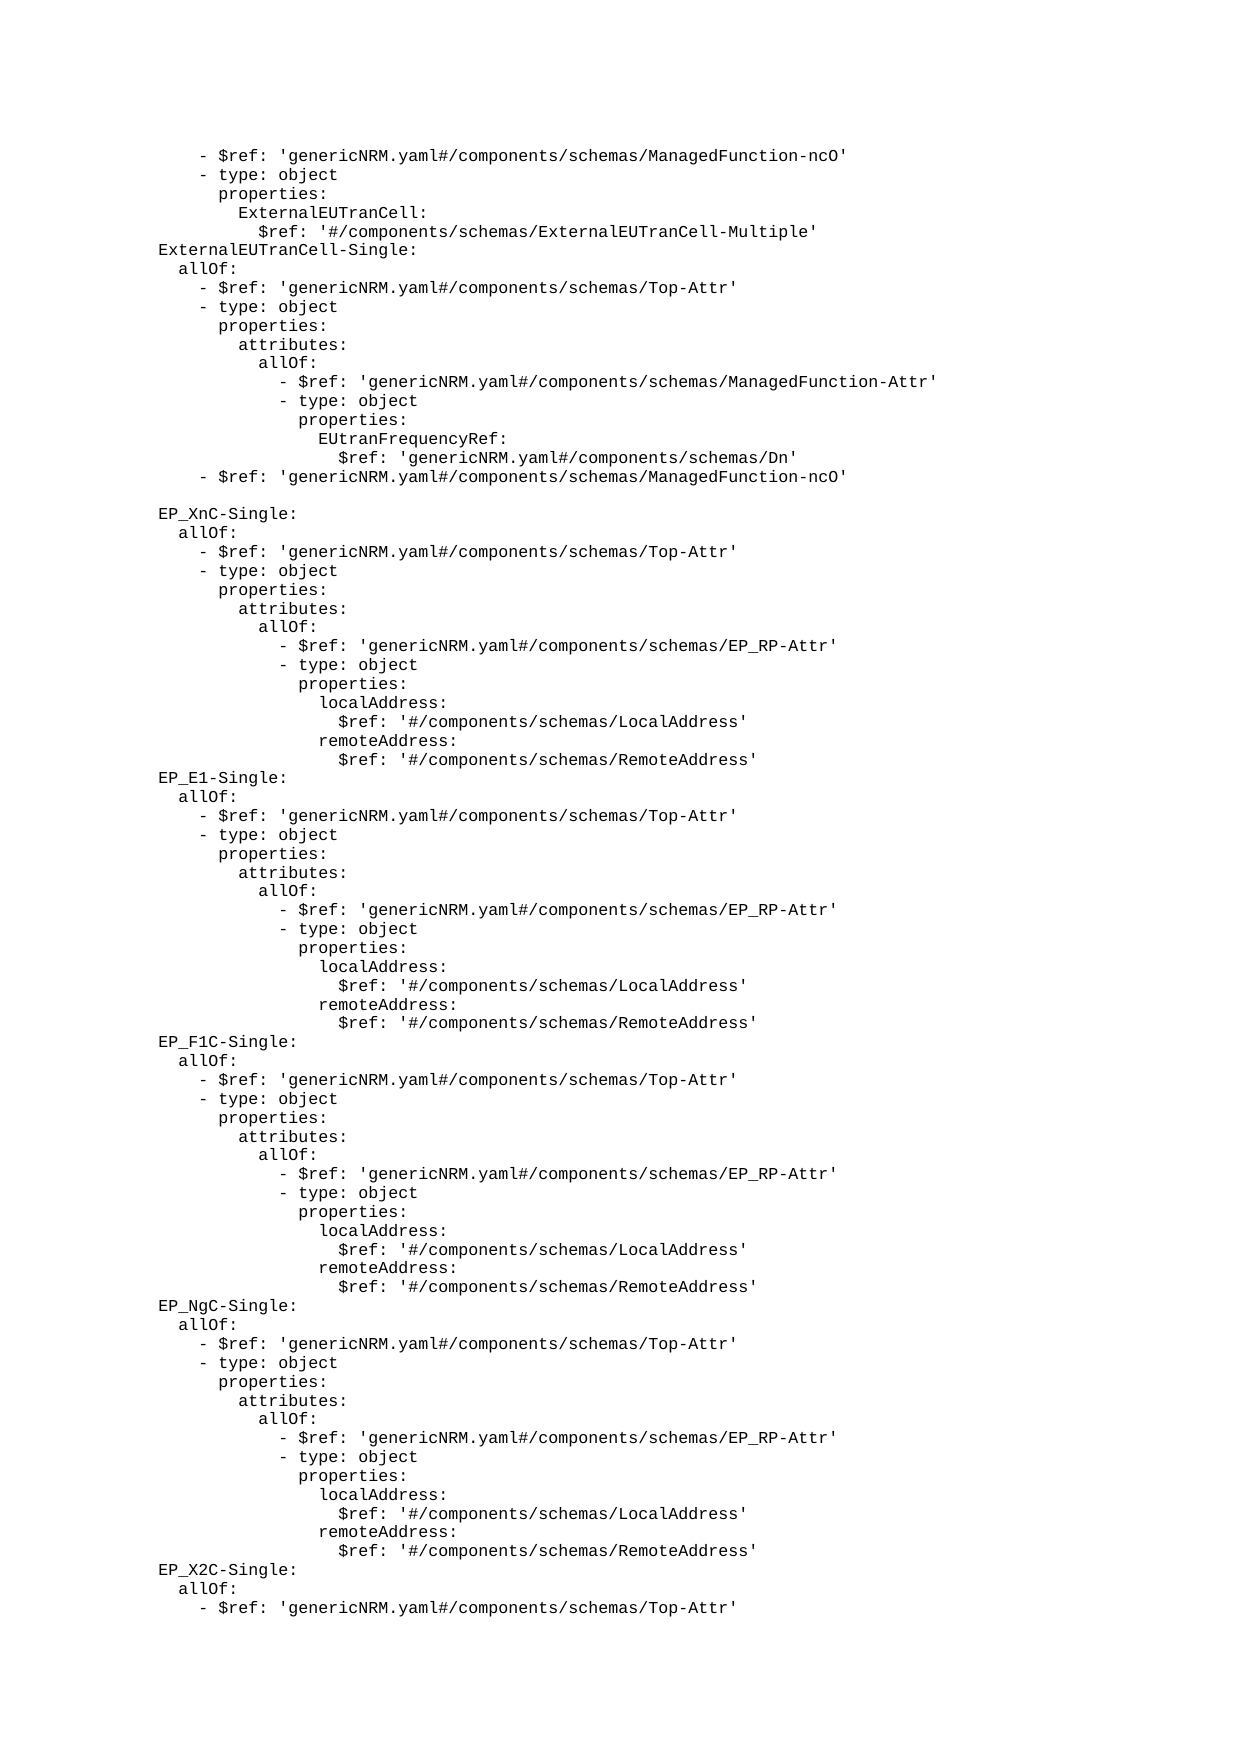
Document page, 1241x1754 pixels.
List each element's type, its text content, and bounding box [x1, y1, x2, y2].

text allOf: [118, 1053, 1122, 1072]
text - $ref: 'genericNRM.yaml#/components/schemas/EP_RP-Attr' [118, 638, 1122, 657]
text $ref: '#/components/schemas/RemoteAddress' [118, 751, 1122, 770]
text allOf: [118, 525, 1122, 544]
text localAddress: [118, 694, 1122, 713]
text - type: object [118, 1090, 1122, 1109]
text remoteAddress: [118, 996, 1122, 1015]
text - $ref: 'genericNRM.yaml#/components/schemas/EP_RP-Attr' [118, 1166, 1122, 1185]
text $ref: '#/components/schemas/RemoteAddress' [118, 1543, 1122, 1562]
text - $ref: 'genericNRM.yaml#/components/schemas/ManagedFunction-ncO' [118, 148, 1122, 167]
text remoteAddress: [118, 1260, 1122, 1279]
text properties: [118, 317, 1122, 336]
text allOf: [118, 261, 1122, 280]
text allOf: [118, 1317, 1122, 1336]
text localAddress: [118, 958, 1122, 977]
text properties: [118, 412, 1122, 431]
text - type: object [118, 657, 1122, 676]
text EP_XnC-Single: [118, 506, 1122, 525]
text allOf: [118, 789, 1122, 808]
text - $ref: 'genericNRM.yaml#/components/schemas/Top-Attr' [118, 1599, 1122, 1618]
text remoteAddress: [118, 1524, 1122, 1543]
text allOf: [118, 1581, 1122, 1599]
text attributes: [118, 864, 1122, 883]
text - type: object [118, 1185, 1122, 1203]
text - type: object [118, 298, 1122, 317]
text properties: [118, 676, 1122, 694]
text localAddress: [118, 1486, 1122, 1505]
text ExternalEUTranCell-Single: [118, 242, 1122, 261]
text $ref: 'genericNRM.yaml#/components/schemas/Dn' [118, 449, 1122, 468]
text $ref: '#/components/schemas/ExternalEUTranCell-Multiple' [118, 223, 1122, 242]
text - $ref: 'genericNRM.yaml#/components/schemas/EP_RP-Attr' [118, 902, 1122, 921]
text - type: object [118, 1449, 1122, 1467]
text properties: [118, 845, 1122, 864]
text remoteAddress: [118, 732, 1122, 751]
text EP_F1C-Single: [118, 1034, 1122, 1053]
text EUtranFrequencyRef: [118, 431, 1122, 449]
text allOf: [118, 1411, 1122, 1430]
text - $ref: 'genericNRM.yaml#/components/schemas/Top-Attr' [118, 280, 1122, 298]
text properties: [118, 581, 1122, 600]
text properties: [118, 939, 1122, 958]
text attributes: [118, 1392, 1122, 1411]
text - $ref: 'genericNRM.yaml#/components/schemas/Top-Attr' [118, 544, 1122, 562]
text $ref: '#/components/schemas/LocalAddress' [118, 977, 1122, 996]
text properties: [118, 1467, 1122, 1486]
text allOf: [118, 355, 1122, 374]
text - type: object [118, 826, 1122, 845]
text properties: [118, 185, 1122, 204]
text EP_X2C-Single: [118, 1562, 1122, 1581]
text properties: [118, 1203, 1122, 1222]
text ExternalEUTranCell: [118, 204, 1122, 223]
text - type: object [118, 562, 1122, 581]
text localAddress: [118, 1222, 1122, 1241]
text - type: object [118, 1354, 1122, 1373]
text $ref: '#/components/schemas/RemoteAddress' [118, 1015, 1122, 1034]
text - type: object [118, 167, 1122, 185]
text allOf: [118, 1147, 1122, 1166]
text - $ref: 'genericNRM.yaml#/components/schemas/Top-Attr' [118, 1072, 1122, 1090]
text - $ref: 'genericNRM.yaml#/components/schemas/ManagedFunction-ncO' [118, 468, 1122, 487]
text - $ref: 'genericNRM.yaml#/components/schemas/Top-Attr' [118, 808, 1122, 826]
text attributes: [118, 336, 1122, 355]
text - type: object [118, 393, 1122, 412]
text EP_NgC-Single: [118, 1298, 1122, 1317]
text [118, 1505, 1122, 1524]
text $ref: '#/components/schemas/LocalAddress' [118, 1241, 1122, 1260]
text $ref: '#/components/schemas/RemoteAddress' [118, 1279, 1122, 1298]
text $ref: '#/components/schemas/LocalAddress' [118, 713, 1122, 732]
text attributes: [118, 600, 1122, 619]
text EP_E1-Single: [118, 770, 1122, 789]
text attributes: [118, 1128, 1122, 1147]
text - $ref: 'genericNRM.yaml#/components/schemas/EP_RP-Attr' [118, 1430, 1122, 1449]
text - $ref: 'genericNRM.yaml#/components/schemas/ManagedFunction-Attr' [118, 374, 1122, 393]
text - $ref: 'genericNRM.yaml#/components/schemas/Top-Attr' [118, 1336, 1122, 1354]
text allOf: [118, 619, 1122, 638]
text properties: [118, 1373, 1122, 1392]
text allOf: [118, 883, 1122, 902]
text - type: object [118, 921, 1122, 939]
text properties: [118, 1109, 1122, 1128]
